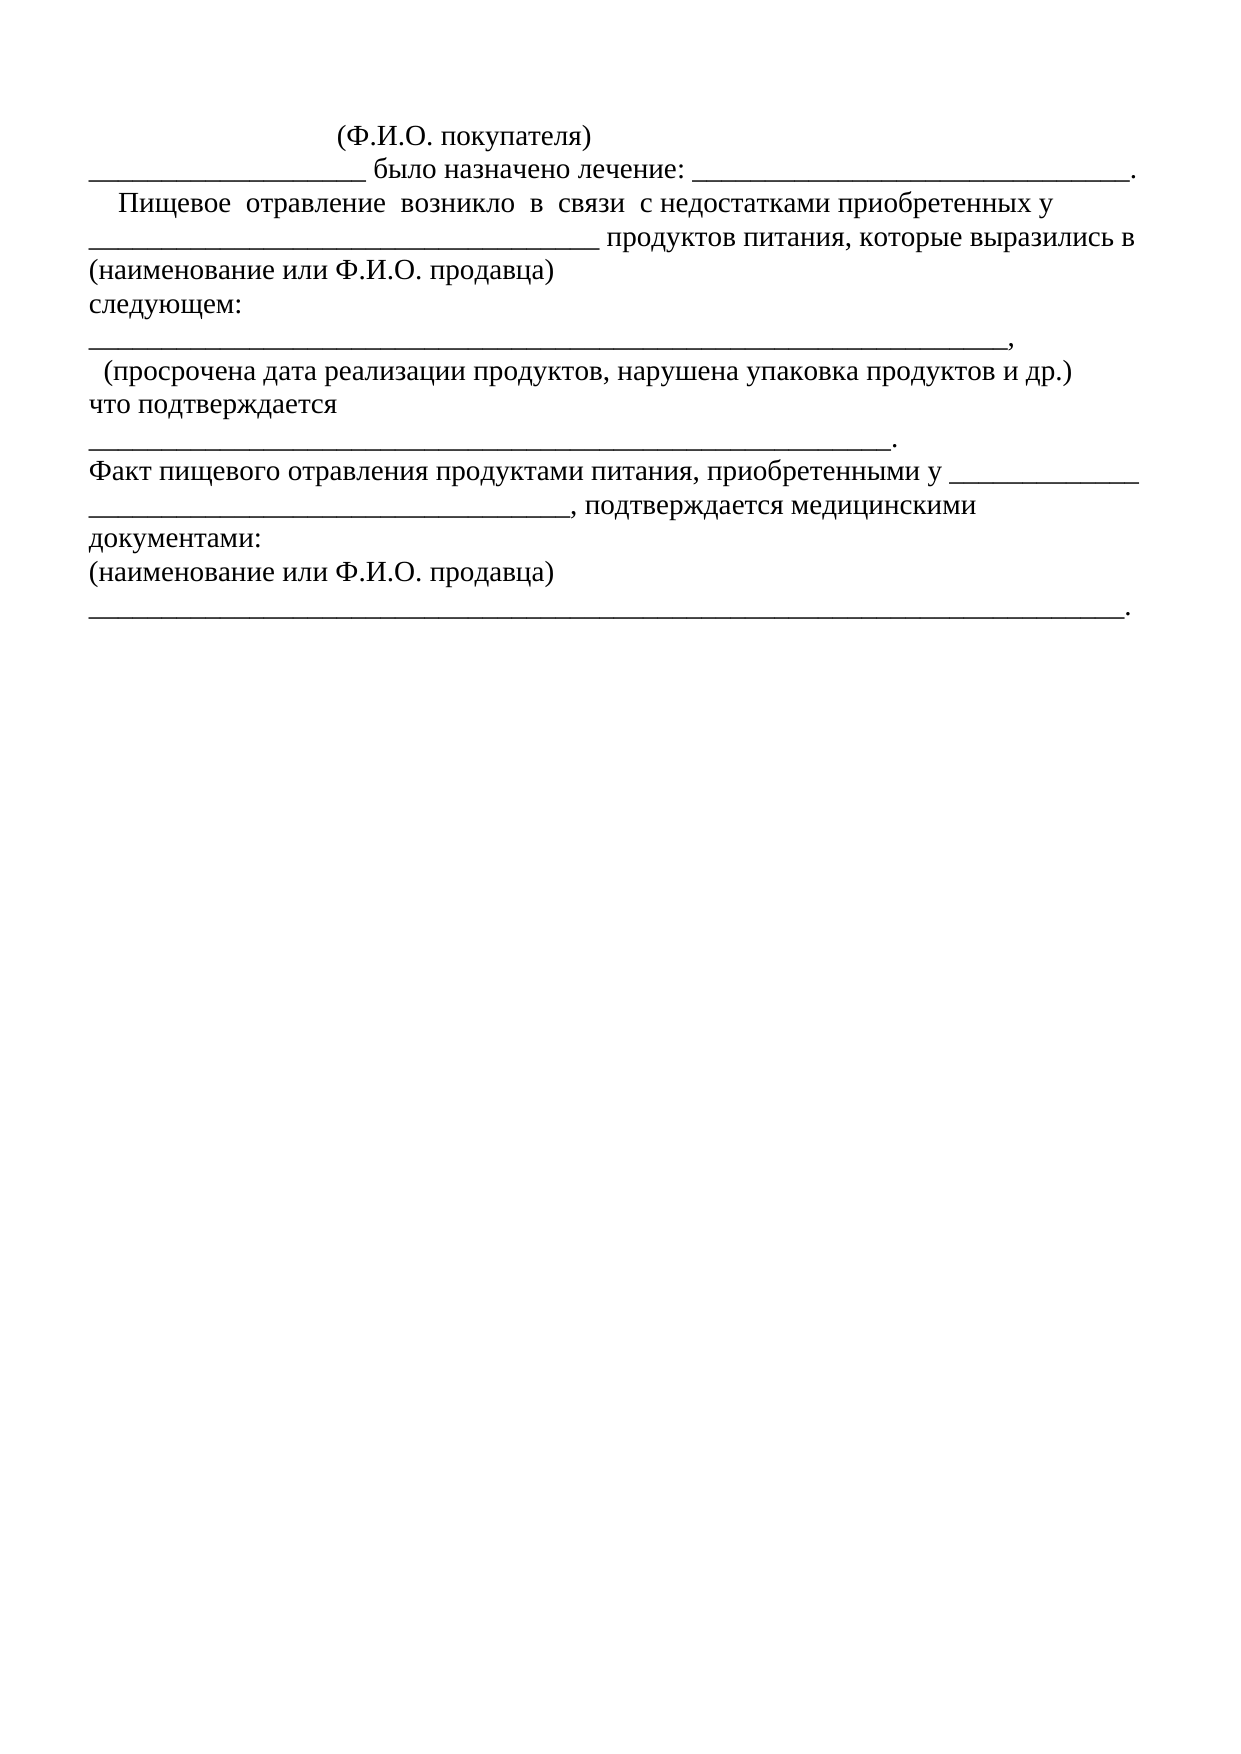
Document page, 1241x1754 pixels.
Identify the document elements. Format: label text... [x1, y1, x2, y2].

text Факт пищевого отравления продуктами питания, приобретенными у _____________ [89, 453, 1152, 487]
text следующем: _______________________________________________________________, [89, 286, 1152, 353]
text ___________________________________ продуктов питания, которые выразились в [89, 219, 1152, 252]
text (Ф.И.О. покупателя) [89, 118, 1152, 152]
text ___________________ было назначено лечение: ______________________________. [89, 152, 1152, 185]
text (наименование или Ф.И.О. продавца) [89, 554, 1152, 588]
text Пищевое отравление возникло в связи с недостатками приобретенных у [89, 185, 1152, 219]
text (просрочена дата реализации продуктов, нарушена упаковка продуктов и др.) [89, 353, 1152, 386]
text что подтверждается _______________________________________________________. [89, 386, 1152, 453]
text _________________________________, подтверждается медицинскими документами: [89, 487, 1152, 554]
text (наименование или Ф.И.О. продавца) [89, 252, 1152, 286]
text _______________________________________________________________________. [89, 588, 1152, 621]
